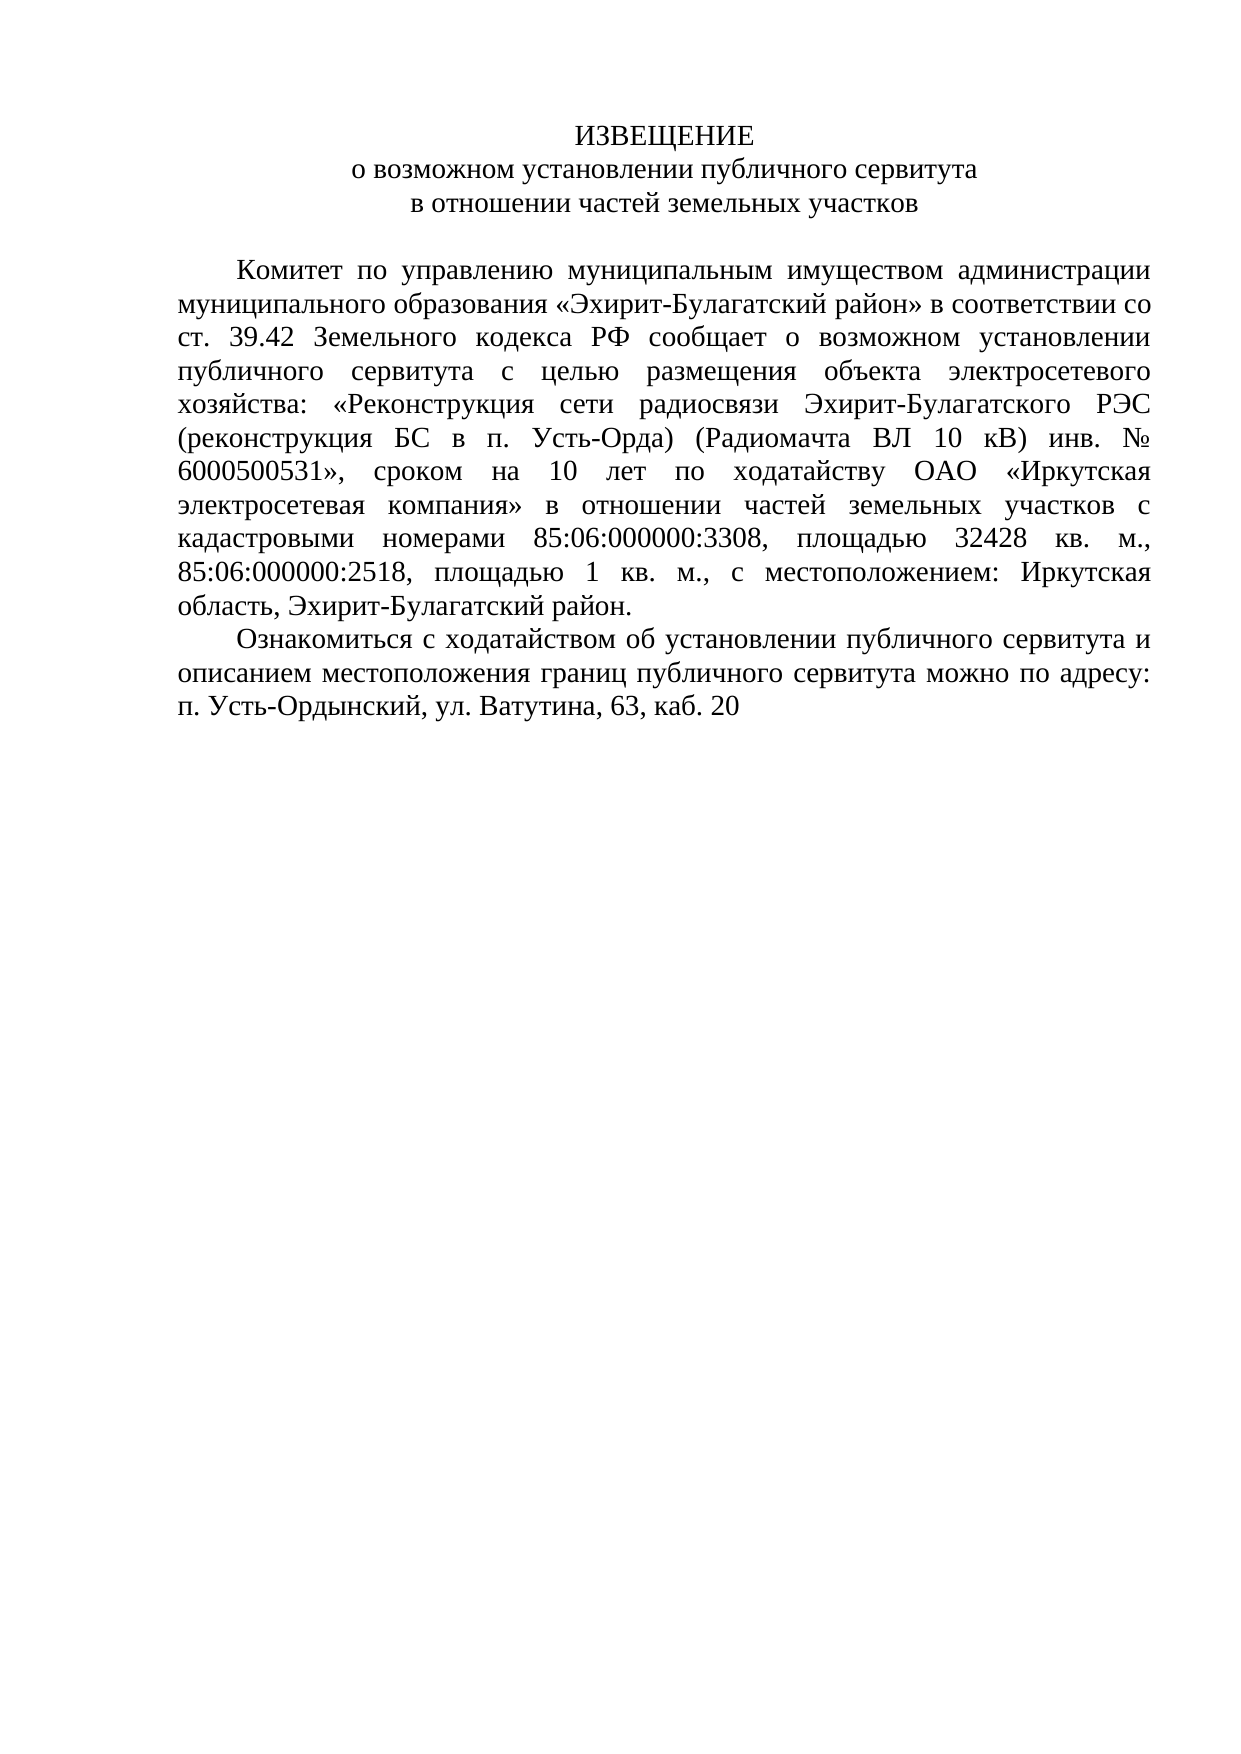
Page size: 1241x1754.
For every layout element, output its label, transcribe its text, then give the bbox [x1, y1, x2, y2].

text о возможном установлении публичного сервитута [177, 152, 1152, 185]
text ИЗВЕЩЕНИЕ [177, 118, 1152, 152]
text в отношении частей земельных участков [177, 185, 1152, 219]
text Комитет по управлению муниципальным имуществом администрации муниципального образования «Эхирит-Булагатский район» в соответствии со ст. 39.42 Земельного кодекса РФ сообщает о возможном установлении публичного сервитута с целью размещения объекта электросетевого хозяйства: «Реконструкция сети радиосвязи Эхирит-Булагатского РЭС (реконструкция БС в п. Усть-Орда) (Радиомачта ВЛ 10 кВ) инв. № 6000500531», сроком на 10 лет по ходатайству ОАО «Иркутская электросетевая компания» в отношении частей земельных участков с кадастровыми номерами 85:06:000000:3308, площадью 32428 кв. м., 85:06:000000:2518, площадью 1 кв. м., с местоположением: Иркутская область, Эхирит-Булагатский район. [177, 252, 1152, 621]
text Ознакомиться с ходатайством об установлении публичного сервитута и описанием местоположения границ публичного сервитута можно по адресу: п. Усть-Ордынский, ул. Ватутина, 63, каб. 20 [177, 621, 1152, 722]
